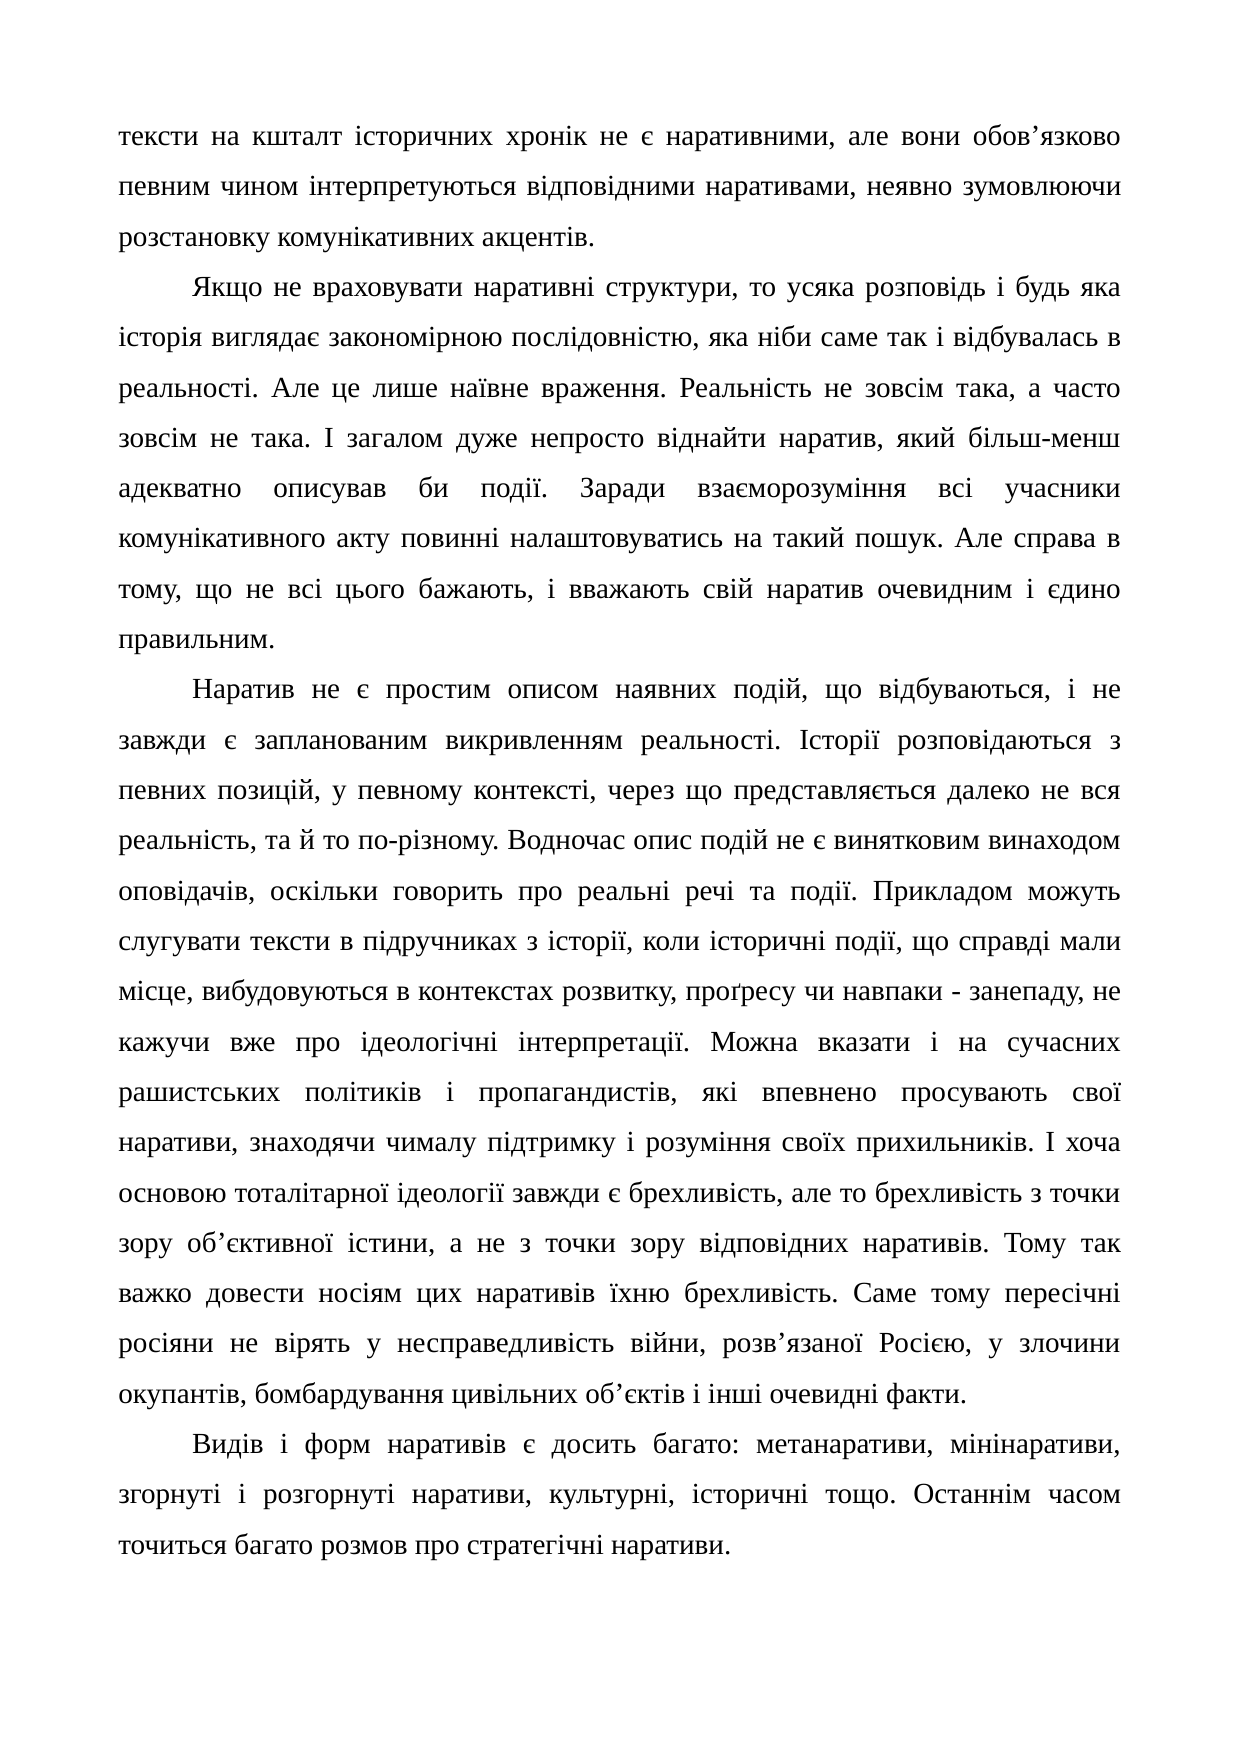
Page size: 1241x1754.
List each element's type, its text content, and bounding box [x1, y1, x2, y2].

text Видів і форм наративів є досить багато: метанаративи, мінінаративи, згорнуті і розгорнуті наративи, культурні, історичні тощо. Останнім часом точиться багато розмов про стратегічні наративи. [118, 1426, 1122, 1560]
text Наратив не є простим описом наявних подій, що відбуваються, і не завжди є запланованим викривленням реальності. Історії розповідаються з певних позицій, у певному контексті, через що представляється далеко не вся реальність, та й то по-різному. Водночас опис подій не є винятковим винаходом оповідачів, оскільки говорить про реальні речі та події. Прикладом можуть слугувати тексти в підручниках з історії, коли історичні події, що справді мали місце, вибудовуються в контекстах розвитку, проґресу чи навпаки - занепаду, не кажучи вже про ідеологічні інтерпретації. Можна вказати і на сучасних рашистських політиків і пропагандистів, які впевнено просувають свої наративи, знаходячи чималу підтримку і розуміння своїх прихильників. І хоча основою тоталітарної ідеології завжди є брехливість, але то брехливість з точки зору об’єктивної істини, а не з точки зору відповідних наративів. Тому так важко довести носіям цих наративів їхню брехливість. Саме тому пересічні росіяни не вірять у несправедливість війни, розв’язаної Росією, у злочини окупантів, бомбардування цивільних об’єктів і інші очевидні факти. [118, 672, 1122, 1409]
text Якщо не враховувати наративні структури, то усяка розповідь і будь яка історія виглядає закономірною послідовністю, яка ніби саме так і відбувалась в реальності. Але це лише наївне враження. Реальність не зовсім така, а часто зовсім не така. І загалом дуже непросто віднайти наратив, який більш-менш адекватно описував би події. Заради взаєморозуміння всі учасники комунікативного акту повинні налаштовуватись на такий пошук. Але справа в тому, що не всі цього бажають, і вважають свій наратив очевидним і єдино правильним. [118, 269, 1122, 655]
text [118, 118, 1122, 252]
